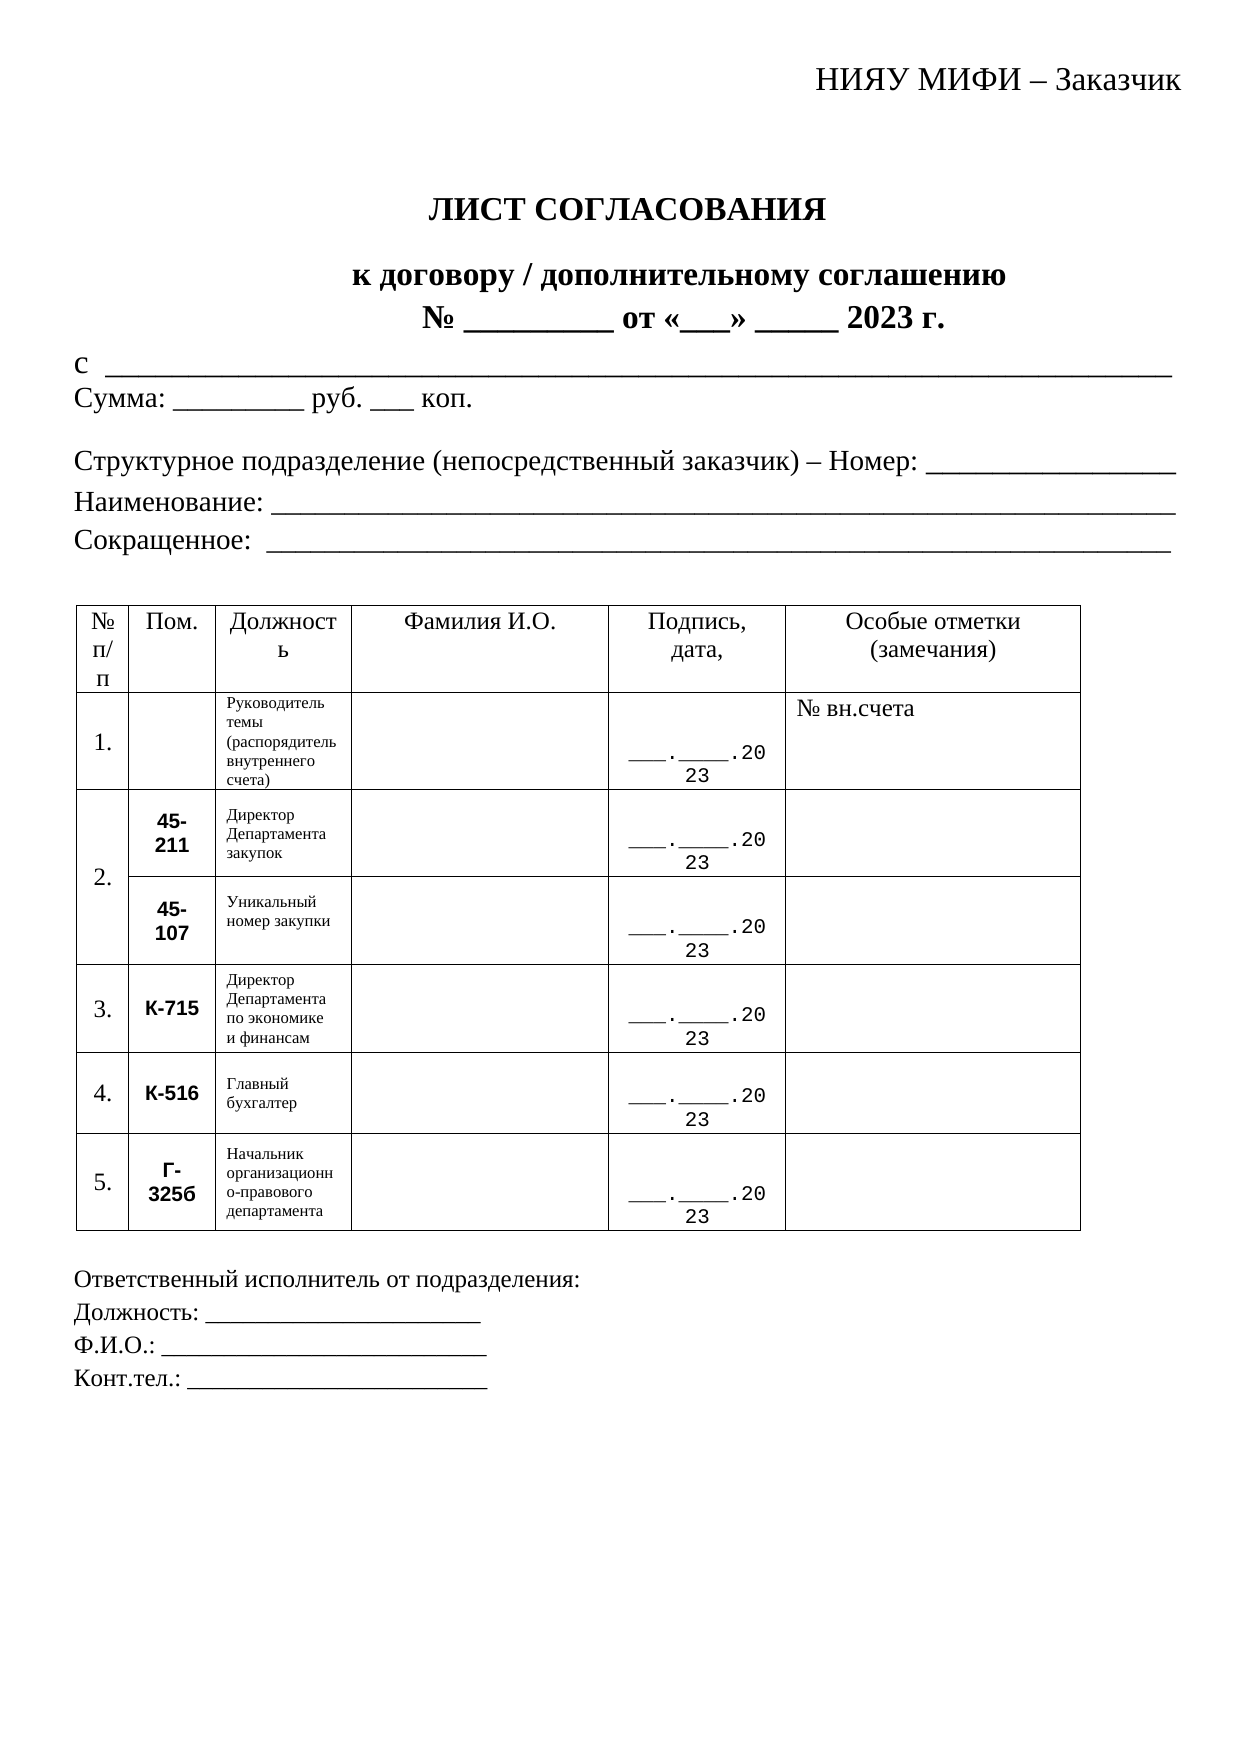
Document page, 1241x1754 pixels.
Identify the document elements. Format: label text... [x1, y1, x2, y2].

table_header Фамилия И.О. [352, 606, 608, 692]
table_cell Начальник организационно-правового департамента [216, 1134, 351, 1230]
table_cell 1. [77, 693, 128, 789]
table_cell [786, 1053, 1080, 1133]
table_cell [786, 877, 1080, 964]
table_header Пом. [129, 606, 215, 692]
text Ответственный исполнитель от подразделения: [74, 1264, 1181, 1293]
text с ________________________________________________________________ [74, 342, 1181, 380]
table_cell [352, 790, 608, 876]
table_cell [352, 877, 608, 964]
table_cell 5. [77, 1134, 128, 1230]
table_header № п/п [77, 606, 128, 692]
table_cell [786, 1134, 1080, 1230]
table_cell ___.____.2023 [609, 1134, 785, 1230]
table_cell ___.____.2023 [609, 877, 785, 964]
table_cell [352, 693, 608, 789]
table_cell К-516 [129, 1053, 215, 1133]
text Сумма: _________ руб. ___ коп. [74, 380, 1181, 414]
table_cell 3. [77, 965, 128, 1052]
table_cell 2. [77, 790, 128, 964]
table_cell [352, 1134, 608, 1230]
table_cell Руководитель темы (распорядитель внутреннего счета) [216, 693, 351, 789]
table_cell [352, 1053, 608, 1133]
table_cell Г-325б [129, 1134, 215, 1230]
text Конт.тел.: ________________________ [74, 1363, 1181, 1392]
table_cell ___.____.2023 [609, 1053, 785, 1133]
table_cell Директор Департамента по экономике и финансам [216, 965, 351, 1052]
text Должность: ______________________ [74, 1297, 1181, 1326]
table_cell Директор Департамента закупок [216, 790, 351, 876]
table_cell Главный бухгалтер [216, 1053, 351, 1133]
text к договору / дополнительному соглашению [177, 254, 1181, 292]
table_cell № вн.счета [786, 693, 1080, 789]
table_cell [786, 965, 1080, 1052]
text ЛИСТ СОГЛАСОВАНИЯ [74, 189, 1181, 227]
table_cell 45-107 [129, 877, 215, 964]
table_header Должность [216, 606, 351, 692]
text Сокращенное: ______________________________________________________________ [74, 522, 1181, 556]
table_cell 4. [77, 1053, 128, 1133]
text Структурное подразделение (непосредственный заказчик) – Номер: _______________ [74, 439, 1181, 478]
text № _________ от «___» _____ 2023 г. [177, 298, 1181, 336]
text Наименование: ______________________________________________________________ [74, 484, 1181, 517]
text Ф.И.О.: __________________________ [74, 1330, 1181, 1359]
table_cell ___.____.2023 [609, 693, 785, 789]
table_cell ___.____.2023 [609, 965, 785, 1052]
table_cell [352, 965, 608, 1052]
table_cell ___.____.2023 [609, 790, 785, 876]
table_cell Уникальный номер закупки [216, 877, 351, 964]
table_header Подпись, дата, [609, 606, 785, 692]
text НИЯУ МИФИ – Заказчик [74, 59, 1181, 97]
table_cell 45-211 [129, 790, 215, 876]
table_cell [129, 693, 215, 789]
table_header Особые отметки (замечания) [786, 606, 1080, 692]
table_cell К-715 [129, 965, 215, 1052]
table_cell [786, 790, 1080, 876]
